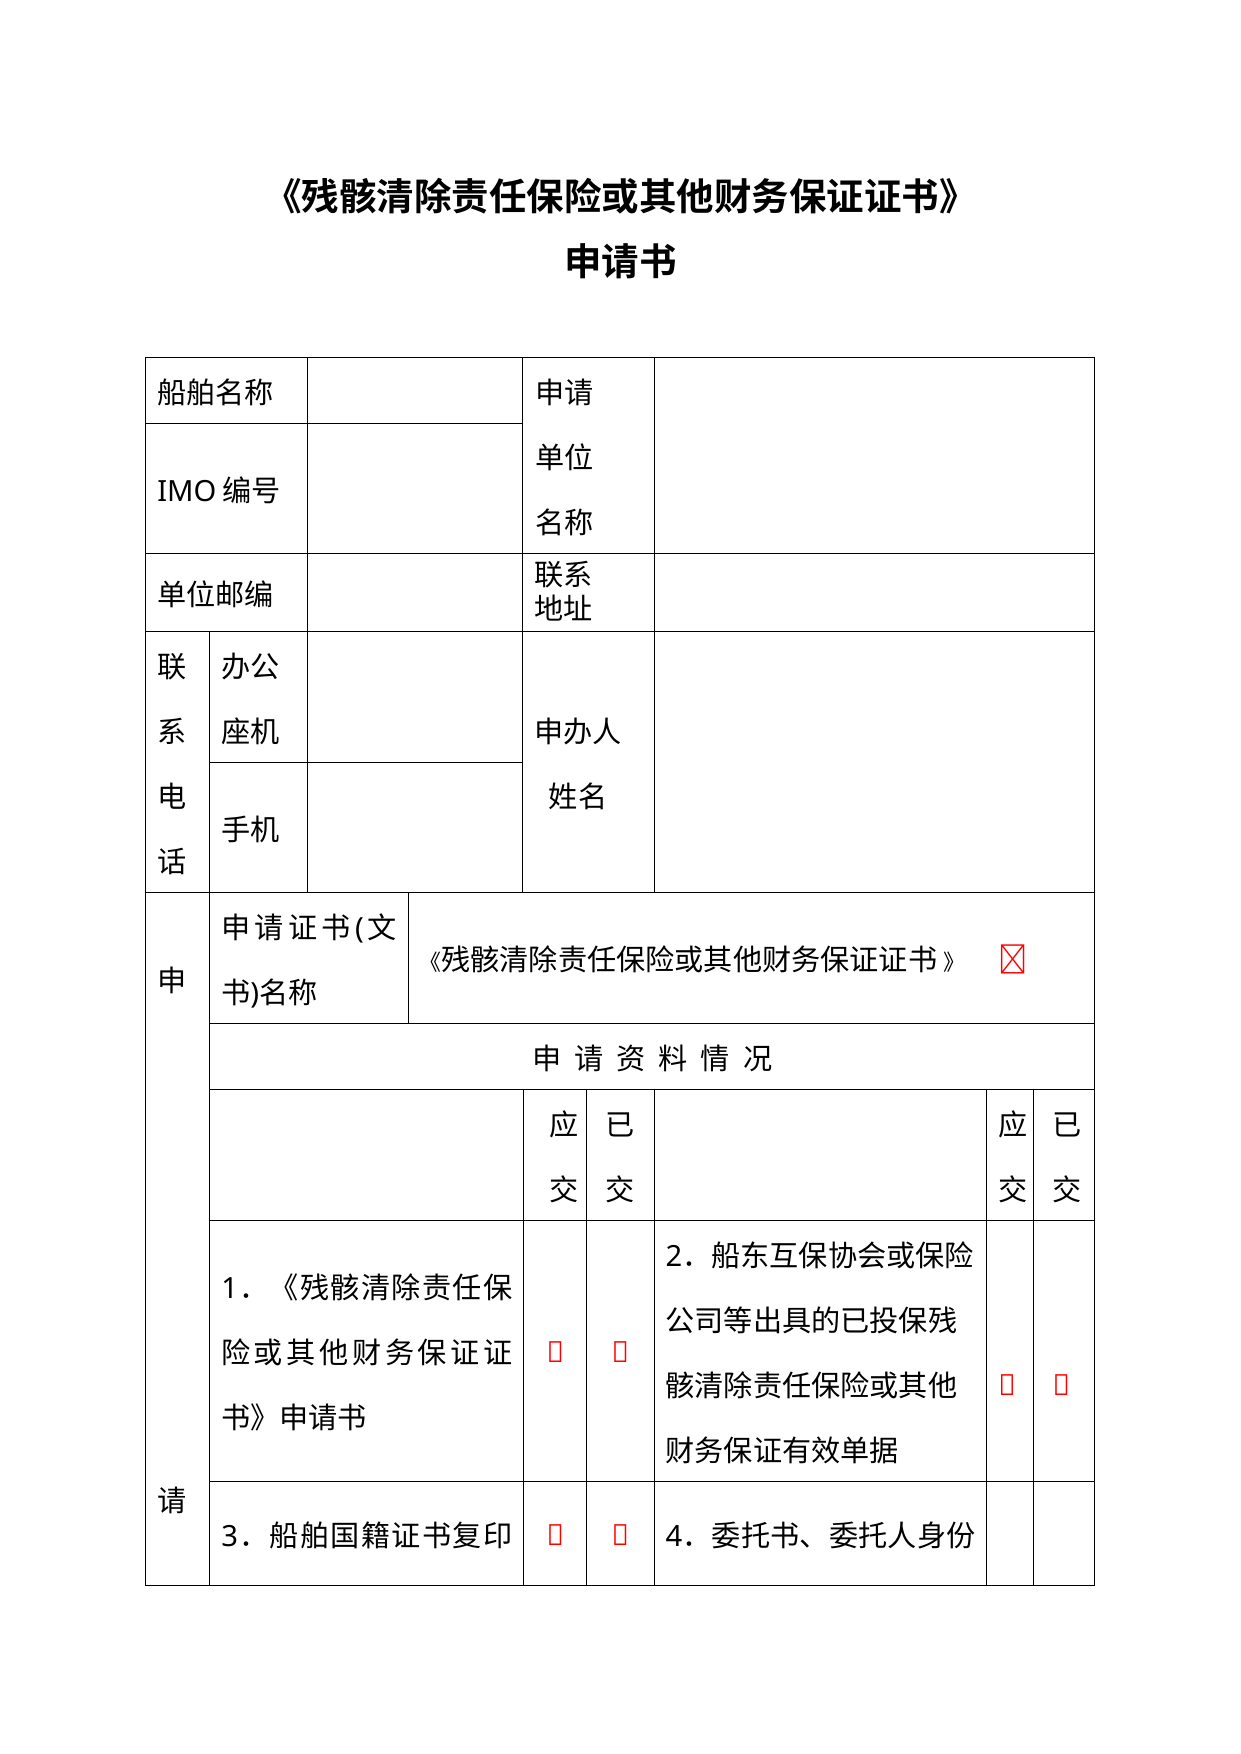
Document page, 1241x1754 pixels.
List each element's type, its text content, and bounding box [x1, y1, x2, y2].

table_cell 《残骸清除责任保险或其他财务保证证书 》  [409, 893, 1094, 1023]
text 申请书 [187, 227, 1053, 292]
table_cell [308, 763, 522, 892]
table_cell  [587, 1482, 654, 1585]
table_cell 3．船舶国籍证书复印件 [210, 1482, 523, 1585]
table_cell [308, 632, 522, 762]
table_cell  [987, 1482, 1033, 1585]
table_cell 应 交 [524, 1090, 586, 1220]
table_cell IMO编号 [146, 424, 307, 553]
table_cell [308, 424, 522, 553]
table_cell 应 交 [987, 1090, 1033, 1220]
table_cell 单位邮编 [146, 554, 307, 631]
table_header 申请 单位 名称 [523, 358, 654, 553]
table_cell  [1034, 1482, 1094, 1585]
table_cell 已 交 [587, 1090, 654, 1220]
table_cell  [524, 1221, 586, 1481]
table_cell 申 请 [146, 893, 209, 1585]
table_cell  [524, 1482, 586, 1585]
table_cell  [1034, 1221, 1094, 1481]
table_header [655, 358, 1094, 553]
table_cell 申请证书(文书)名称 [210, 893, 408, 1023]
table_cell 办公 座机 [210, 632, 307, 762]
text 《残骸清除责任保险或其他财务保证证书》 [187, 162, 1053, 227]
table_cell [655, 632, 1094, 892]
table_cell 联系 电话 [146, 632, 209, 892]
table_cell 手机 [210, 763, 307, 892]
table_cell [655, 554, 1094, 631]
table_cell 1．《残骸清除责任保险或其他财务保证证书》申请书 [210, 1221, 523, 1481]
table_cell 联系 地址 [523, 554, 654, 631]
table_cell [655, 1482, 986, 1585]
table_cell 申办人 姓名 [523, 632, 654, 892]
table_cell 2．船东互保协会或保险公司等出具的已投保残骸清除责任保险或其他财务保证有效单据 [655, 1221, 986, 1481]
table_cell 申 请 资 料 情 况 [210, 1024, 1094, 1089]
table_cell [308, 554, 522, 631]
table_cell  [987, 1221, 1033, 1481]
table_header [308, 358, 522, 423]
table_cell [655, 1090, 986, 1220]
table_cell  [587, 1221, 654, 1481]
table_header 船舶名称 [146, 358, 307, 423]
table_cell 已 交 [1034, 1090, 1094, 1220]
table_cell [210, 1090, 523, 1220]
